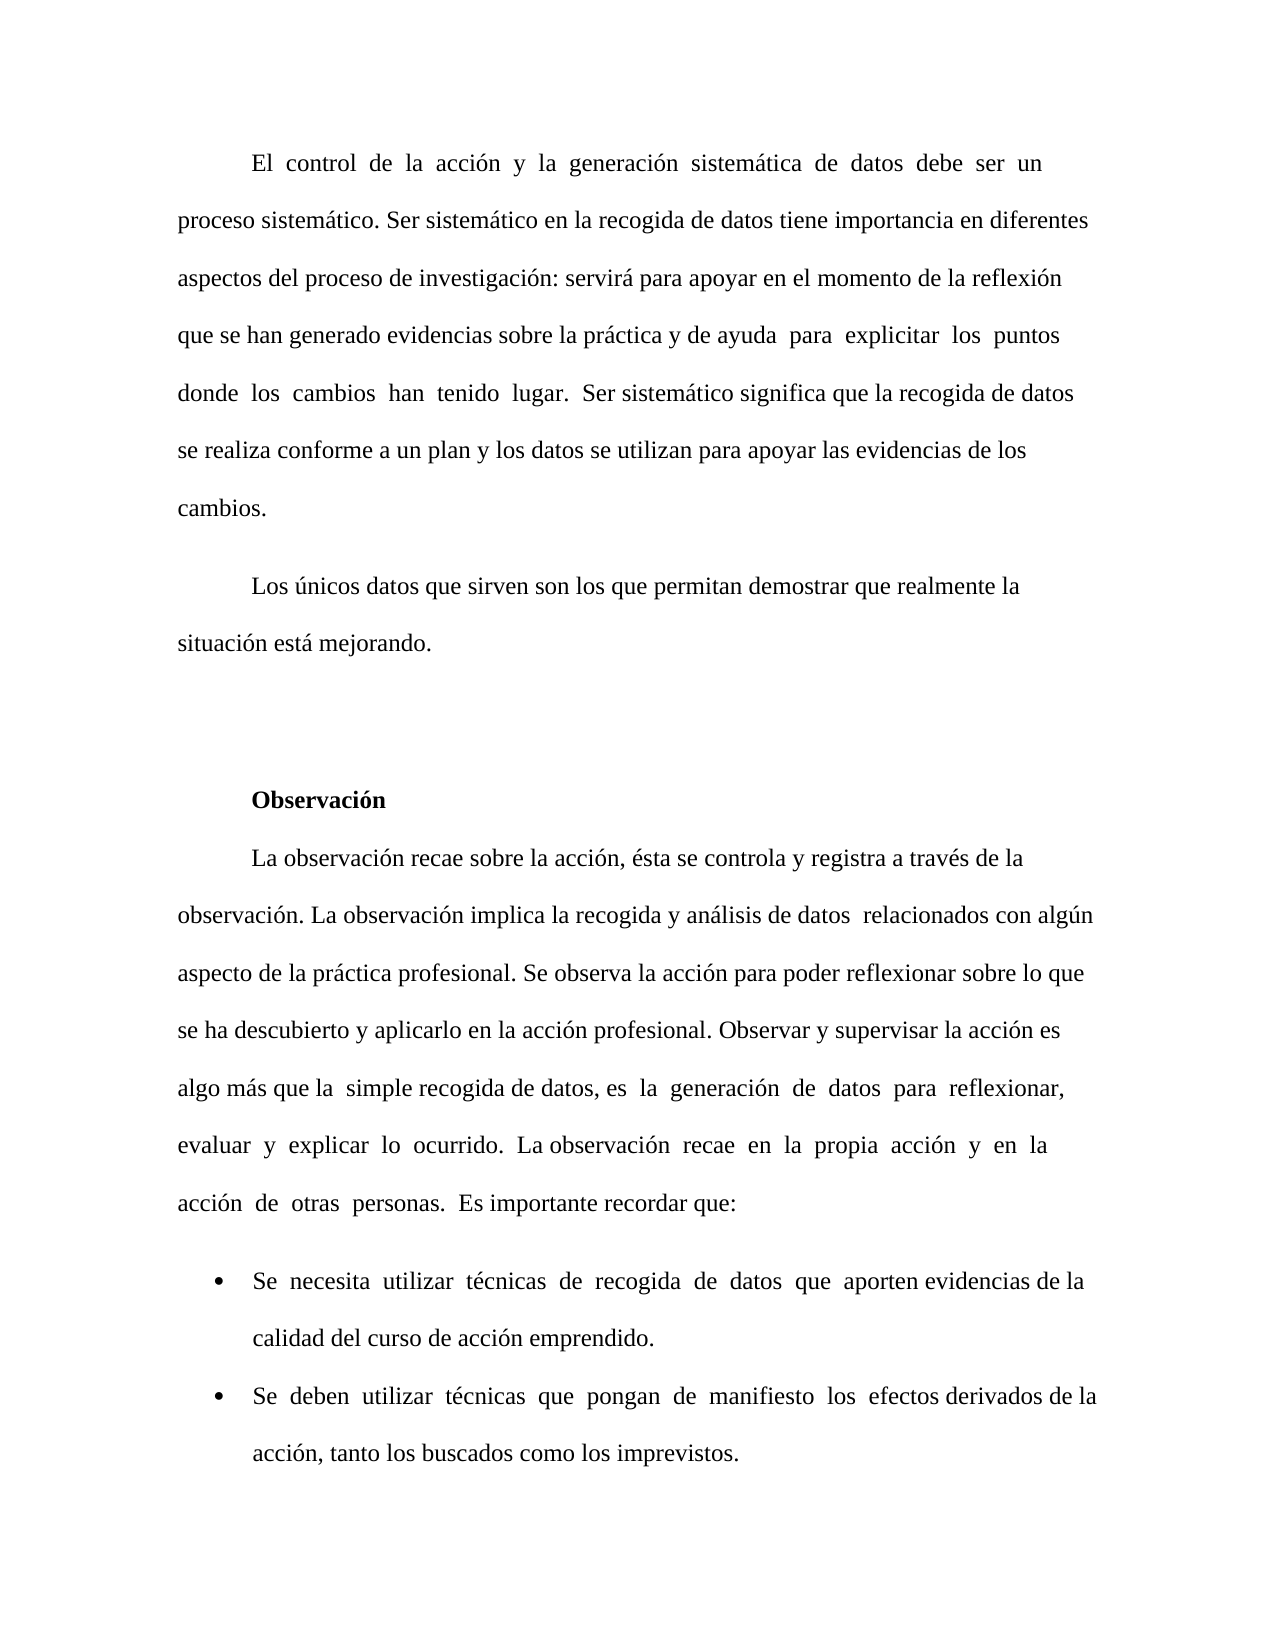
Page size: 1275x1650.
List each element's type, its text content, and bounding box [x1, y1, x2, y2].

list Se necesita utilizar técnicas de recogida de datos que aporten evidencias de la calidad del curso de acción emprendido. [215, 1266, 1098, 1352]
subtitle Observación [177, 785, 1098, 814]
list Se deben utilizar técnicas que pongan de manifiesto los efectos derivados de la acción, tanto los buscados como los imprevistos. [215, 1381, 1098, 1467]
text El control de la acción y la generación sistemática de datos debe ser un proceso sistemático. Ser sistemático en la recogida de datos tiene importancia en diferentes aspectos del proceso de investigación: servirá para apoyar en el momento de la reflexión que se han generado evidencias sobre la práctica y de ayuda para explicitar los puntos donde los cambios han tenido lugar. Ser sistemático significa que la recogida de datos se realiza conforme a un plan y los datos se utilizan para apoyar las evidencias de los cambios. [177, 148, 1098, 521]
text La observación recae sobre la acción, ésta se controla y registra a través de la observación. La observación implica la recogida y análisis de datos relacionados con algún aspecto de la práctica profesional. Se observa la acción para poder reflexionar sobre lo que se ha descubierto y aplicarlo en la acción profesional. Observar y supervisar la acción es algo más que la simple recogida de datos, es la generación de datos para reflexionar, evaluar y explicar lo ocurrido. La observación recae en la propia acción y en la acción de otras personas. Es importante recordar que: [177, 843, 1098, 1216]
text Los únicos datos que sirven son los que permitan demostrar que realmente la situación está mejorando. [177, 571, 1098, 657]
